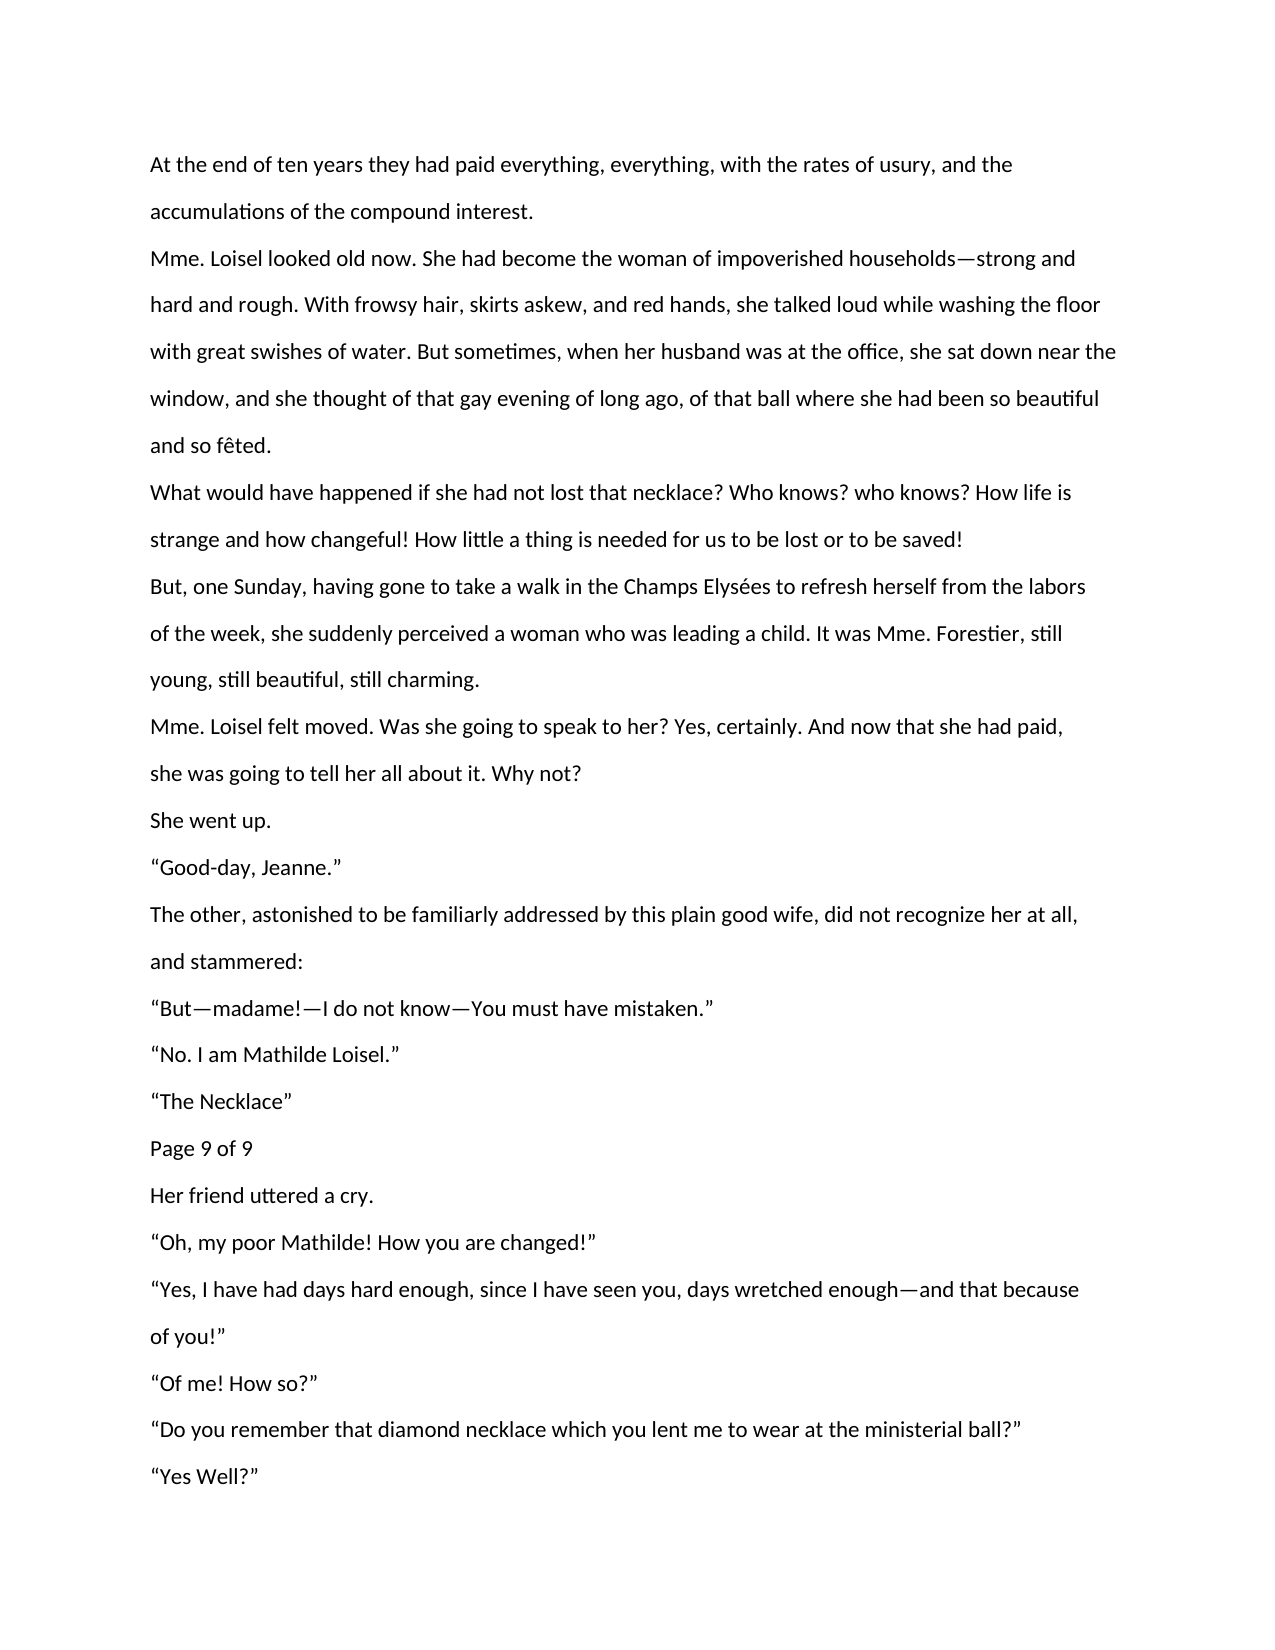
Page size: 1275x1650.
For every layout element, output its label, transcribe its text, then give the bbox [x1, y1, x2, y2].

text Mme. Loisel looked old now. She had become the woman of impoverished households—strong and [150, 244, 1125, 272]
text and so fêted. [150, 431, 1125, 459]
text “No. I am Mathilde Loisel.” [150, 1041, 1125, 1069]
text she was going to tell her all about it. Why not? [150, 759, 1125, 787]
text accumulations of the compound interest. [150, 197, 1125, 225]
text “Oh, my poor Mathilde! How you are changed!” [150, 1228, 1125, 1256]
text What would have happened if she had not lost that necklace? Who knows? who knows? How life is [150, 478, 1125, 506]
text “The Necklace” [150, 1087, 1125, 1116]
text and stammered: [150, 947, 1125, 975]
text with great swishes of water. But sometimes, when her husband was at the office, she sat down near the [150, 337, 1125, 366]
text “Do you remember that diamond necklace which you lent me to wear at the ministerial ball?” [150, 1416, 1125, 1444]
text Mme. Loisel felt moved. Was she going to speak to her? Yes, certainly. And now that she had paid, [150, 712, 1125, 741]
text “But—madame!—I do not know—You must have mistaken.” [150, 994, 1125, 1022]
text of you!” [150, 1322, 1125, 1350]
text hard and rough. With frowsy hair, skirts askew, and red hands, she talked loud while washing the floor [150, 291, 1125, 319]
text young, still beautiful, still charming. [150, 666, 1125, 694]
text “Yes Well?” [150, 1462, 1125, 1491]
text strange and how changeful! How little a thing is needed for us to be lost or to be saved! [150, 525, 1125, 553]
text “Good-day, Jeanne.” [150, 853, 1125, 881]
text The other, astonished to be familiarly addressed by this plain good wife, did not recognize her at all, [150, 900, 1125, 928]
text But, one Sunday, having gone to take a walk in the Champs Elysées to refresh herself from the labors [150, 572, 1125, 600]
text of the week, she suddenly perceived a woman who was leading a child. It was Mme. Forestier, still [150, 619, 1125, 647]
text She went up. [150, 806, 1125, 834]
text Page 9 of 9 [150, 1134, 1125, 1162]
text “Yes, I have had days hard enough, since I have seen you, days wretched enough—and that because [150, 1275, 1125, 1303]
text At the end of ten years they had paid everything, everything, with the rates of usury, and the [150, 150, 1125, 178]
text “Of me! How so?” [150, 1369, 1125, 1397]
text Her friend uttered a cry. [150, 1181, 1125, 1209]
text window, and she thought of that gay evening of long ago, of that ball where she had been so beautiful [150, 384, 1125, 412]
